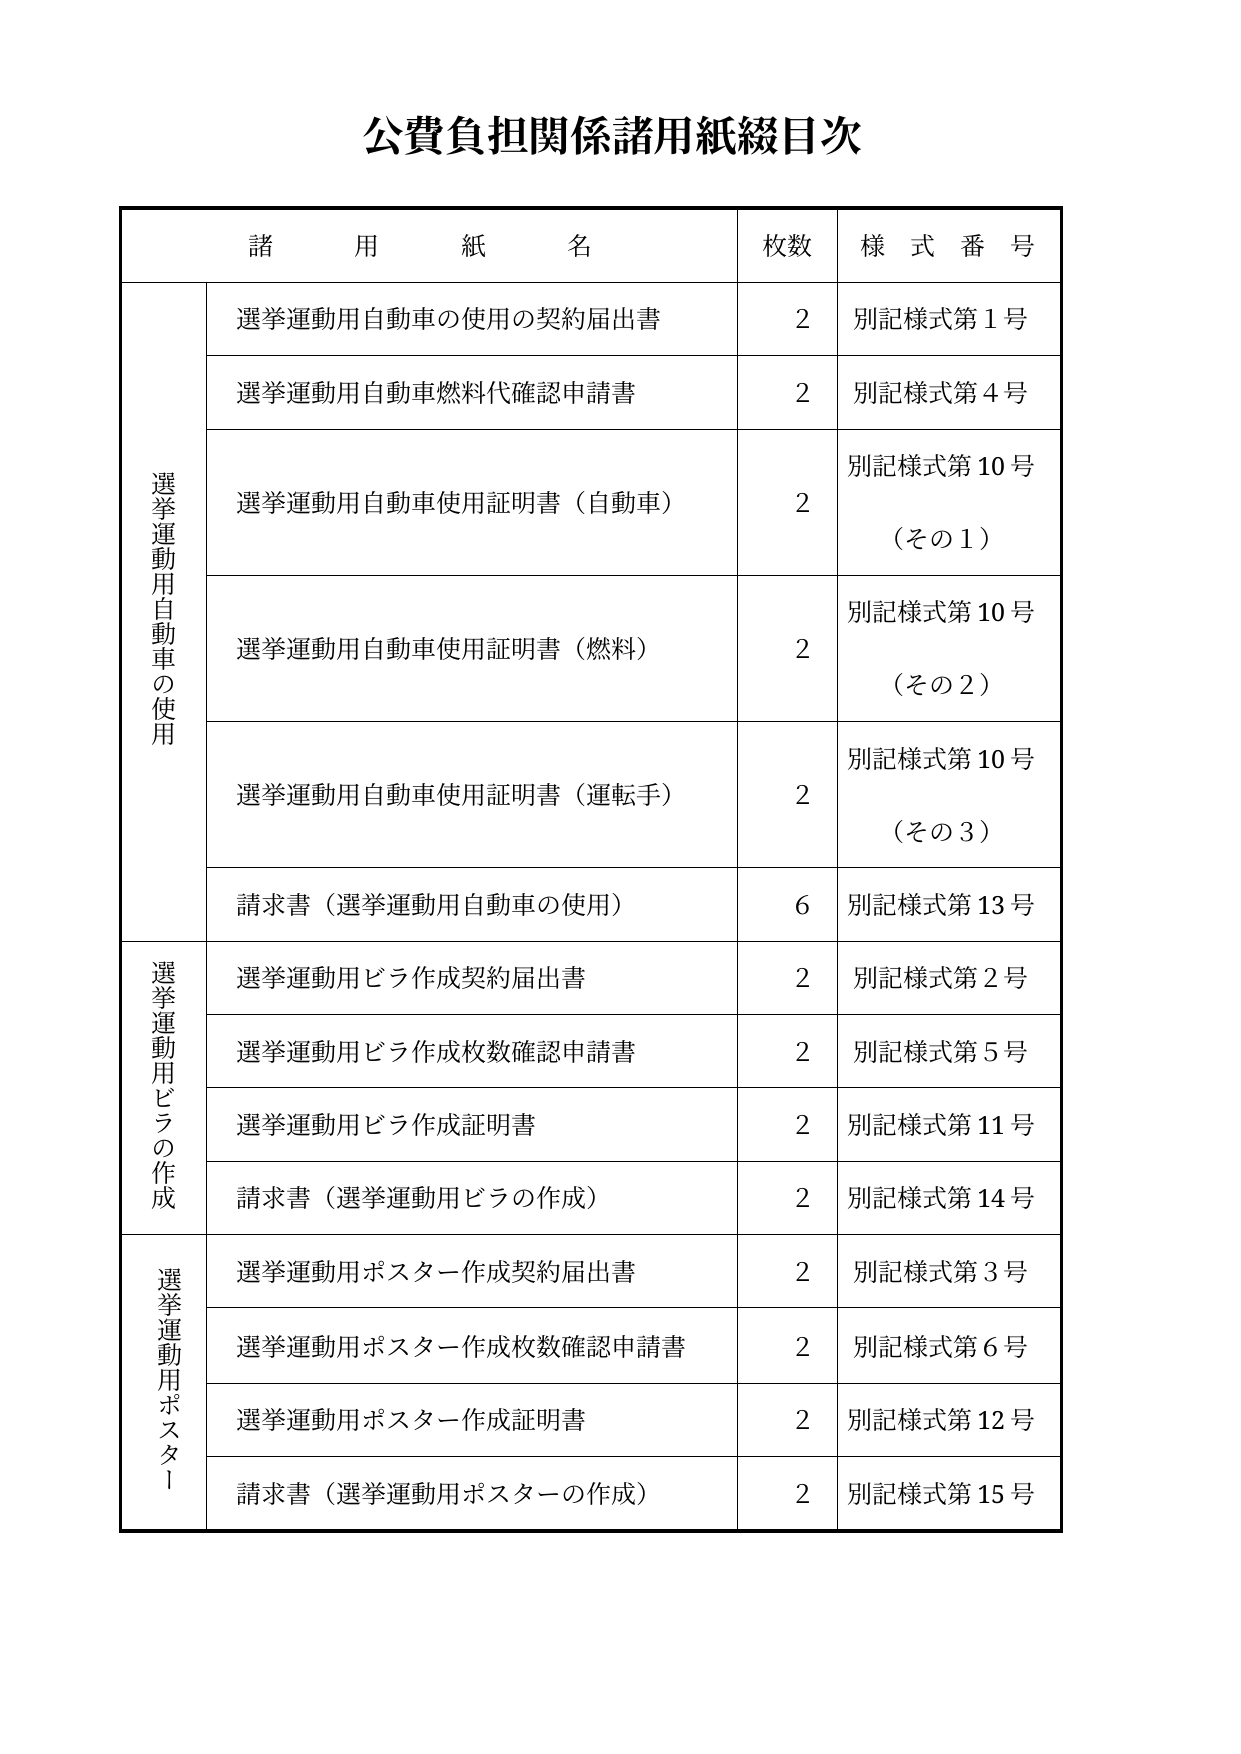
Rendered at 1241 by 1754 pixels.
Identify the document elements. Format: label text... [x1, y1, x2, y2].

table_cell 選挙運動用自動車の使用の契約届出書 [207, 283, 737, 355]
table_cell 別記様式第10号（その２） [838, 576, 1060, 721]
table_cell 請求書（選挙運動用ポスターの作成） [207, 1457, 737, 1529]
table_cell 別記様式第14号 [838, 1162, 1060, 1234]
table_cell ２ [738, 576, 837, 721]
table_cell 選挙運動用ポスター作成枚数確認申請書 [207, 1308, 737, 1383]
table_cell ２ [738, 722, 837, 867]
table_cell 別記様式第15号 [838, 1457, 1060, 1529]
table_cell 別記様式第13号 [838, 868, 1060, 941]
table_cell ２ [738, 1235, 837, 1307]
table_cell ２ [738, 1308, 837, 1383]
table_cell 選挙運動用自動車の使用 [122, 283, 206, 941]
table_cell ２ [738, 356, 837, 428]
table_cell 別記様式第10号（その３） [838, 722, 1060, 867]
table_cell ２ [738, 1384, 837, 1456]
table_cell ２ [738, 283, 837, 355]
table_cell ２ [738, 942, 837, 1014]
table_cell 選挙運動用自動車燃料代確認申請書 [207, 356, 737, 428]
table_cell 別記様式第10号（その１） [838, 430, 1060, 575]
table_cell 別記様式第５号 [838, 1015, 1060, 1087]
table_cell 選挙運動用ビラ作成枚数確認申請書 [207, 1015, 737, 1087]
table_cell 別記様式第３号 [838, 1235, 1060, 1307]
table_cell ２ [738, 1457, 837, 1529]
table_header 様 式 番 号 [838, 210, 1060, 282]
table_cell 選挙運動用ビラの作成 [122, 942, 206, 1234]
table_cell 選挙運動用ポスター作成証明書 [207, 1384, 737, 1456]
table_cell 別記様式第１号 [838, 283, 1060, 355]
table_header 諸用紙名 [122, 210, 737, 282]
table_cell 選挙運動用ポスター作成契約届出書 [207, 1235, 737, 1307]
table_cell 別記様式第２号 [838, 942, 1060, 1014]
table_cell 選挙運動用ポスター の作成 [122, 1235, 206, 1529]
table_header 枚数 [738, 210, 837, 282]
table_cell 別記様式第11号 [838, 1088, 1060, 1161]
table_cell 選挙運動用ビラ作成証明書 [207, 1088, 737, 1161]
table_cell 請求書（選挙運動用ビラの作成） [207, 1162, 737, 1234]
text 公費負担関係諸用紙綴目次 [150, 98, 1074, 169]
table_cell ２ [738, 430, 837, 575]
table_cell 選挙運動用ビラ作成契約届出書 [207, 942, 737, 1014]
table_cell 別記様式第12号 [838, 1384, 1060, 1456]
table_cell ２ [738, 1088, 837, 1161]
table_cell ６ [738, 868, 837, 941]
table_cell 別記様式第６号 [838, 1308, 1060, 1383]
table_cell 選挙運動用自動車使用証明書（運転手） [207, 722, 737, 867]
table_cell 選挙運動用自動車使用証明書（燃料） [207, 576, 737, 721]
table_cell 別記様式第４号 [838, 356, 1060, 428]
table_cell ２ [738, 1162, 837, 1234]
table_cell 請求書（選挙運動用自動車の使用） [207, 868, 737, 941]
table_cell ２ [738, 1015, 837, 1087]
table_cell 選挙運動用自動車使用証明書（自動車） [207, 430, 737, 575]
